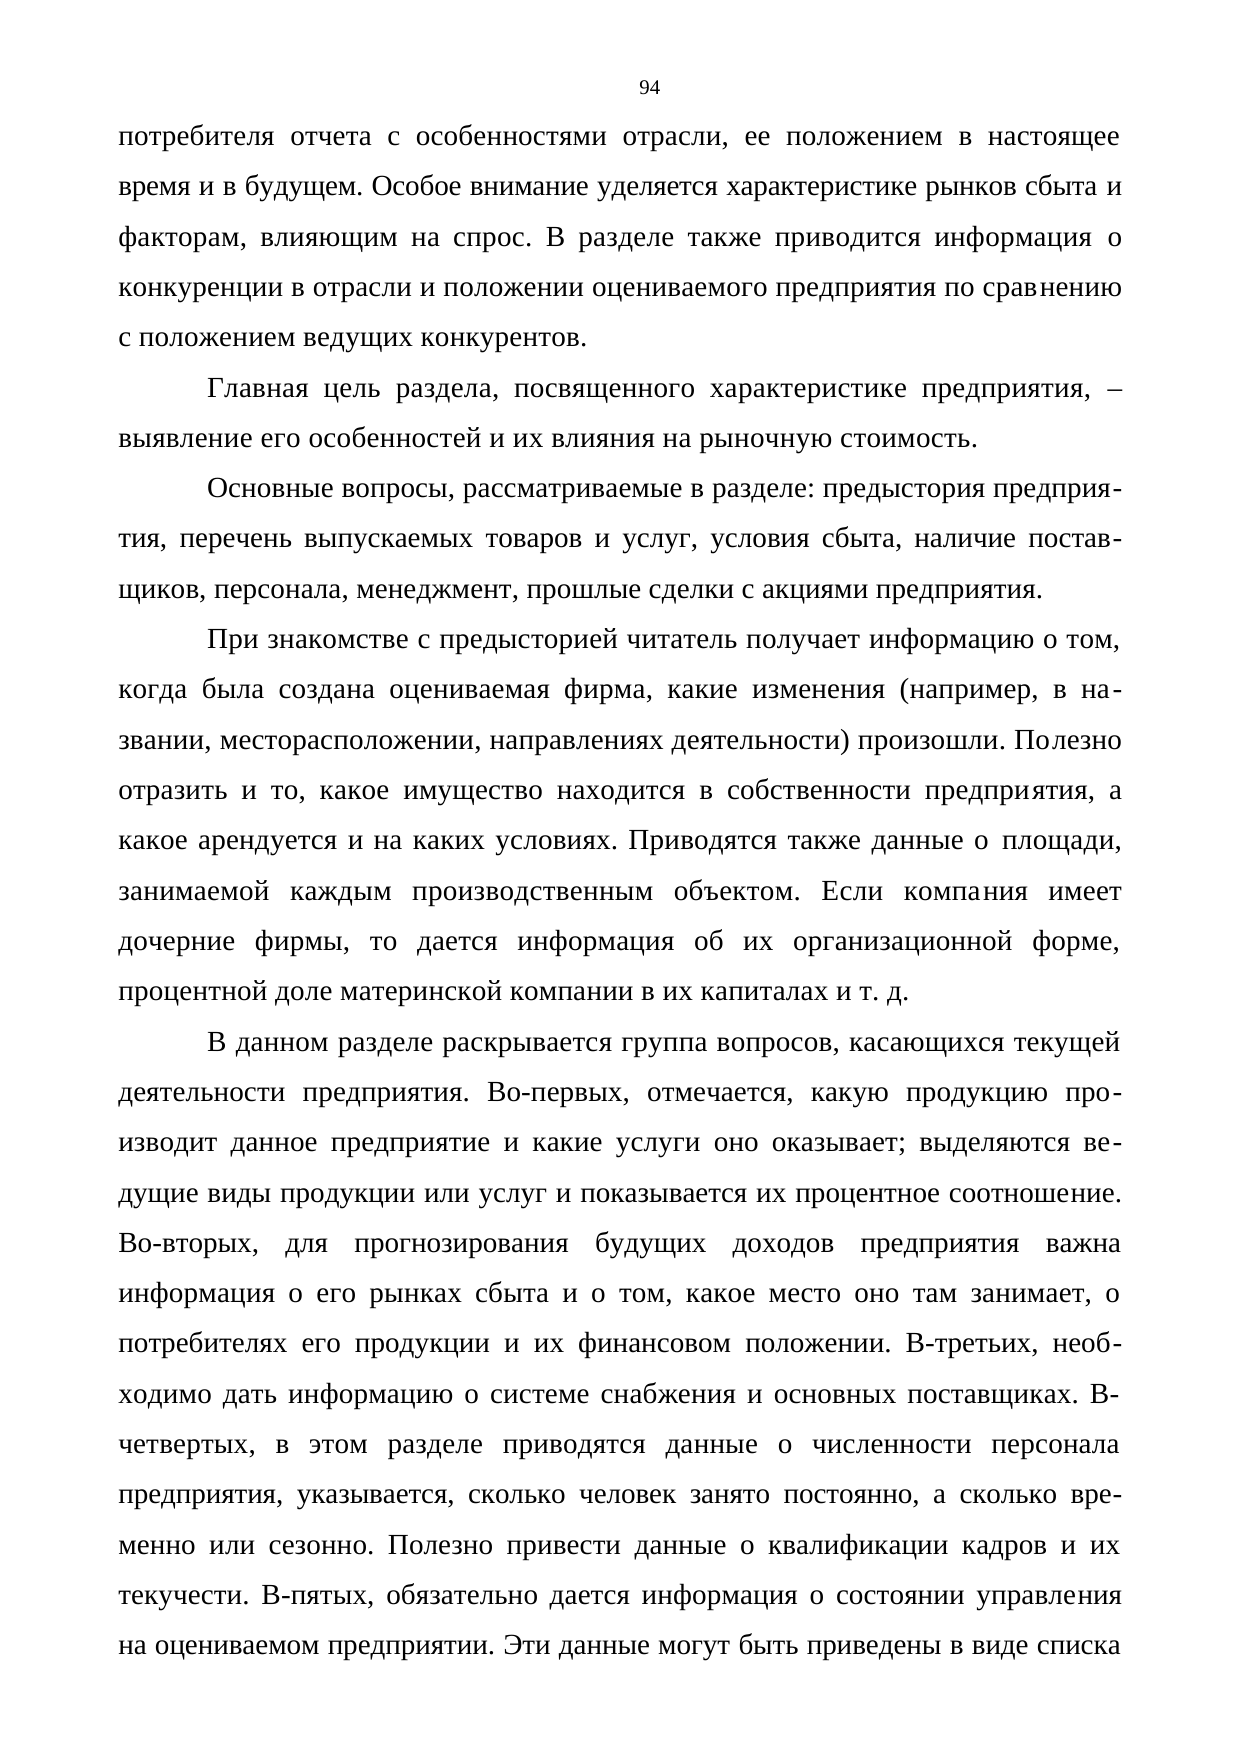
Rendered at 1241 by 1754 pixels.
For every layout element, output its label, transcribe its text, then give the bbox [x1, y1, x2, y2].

text Главная цель раздела, посвященного характеристике предприятия, –выявление его особенностей и их влияния на рыночную стоимость. [118, 370, 1122, 453]
text При знакомстве с предысторией читатель получает информацию о том, когда была создана оцениваемая фирма, какие изменения (например, в названии, месторасположении, направлениях деятельности) произошли. Полезно отразить и то, какое имущество находится в собственности предприятия, а какое арендуется и на каких условиях. Приводятся также данные о площади, занимаемой каждым производственным объектом. Если компания имеет дочерние фирмы, то дается информация об их организационной форме, процентной доле материнской компании в их капиталах и т. д. [118, 621, 1122, 1007]
text Основные вопросы, рассматриваемые в разделе: предыстория предприятия, перечень выпускаемых товаров и услуг, условия сбыта, наличие поставщиков, персонала, менеджмент, прошлые сделки с акциями предприятия. [118, 470, 1122, 604]
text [118, 118, 1122, 353]
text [118, 1024, 1122, 1661]
